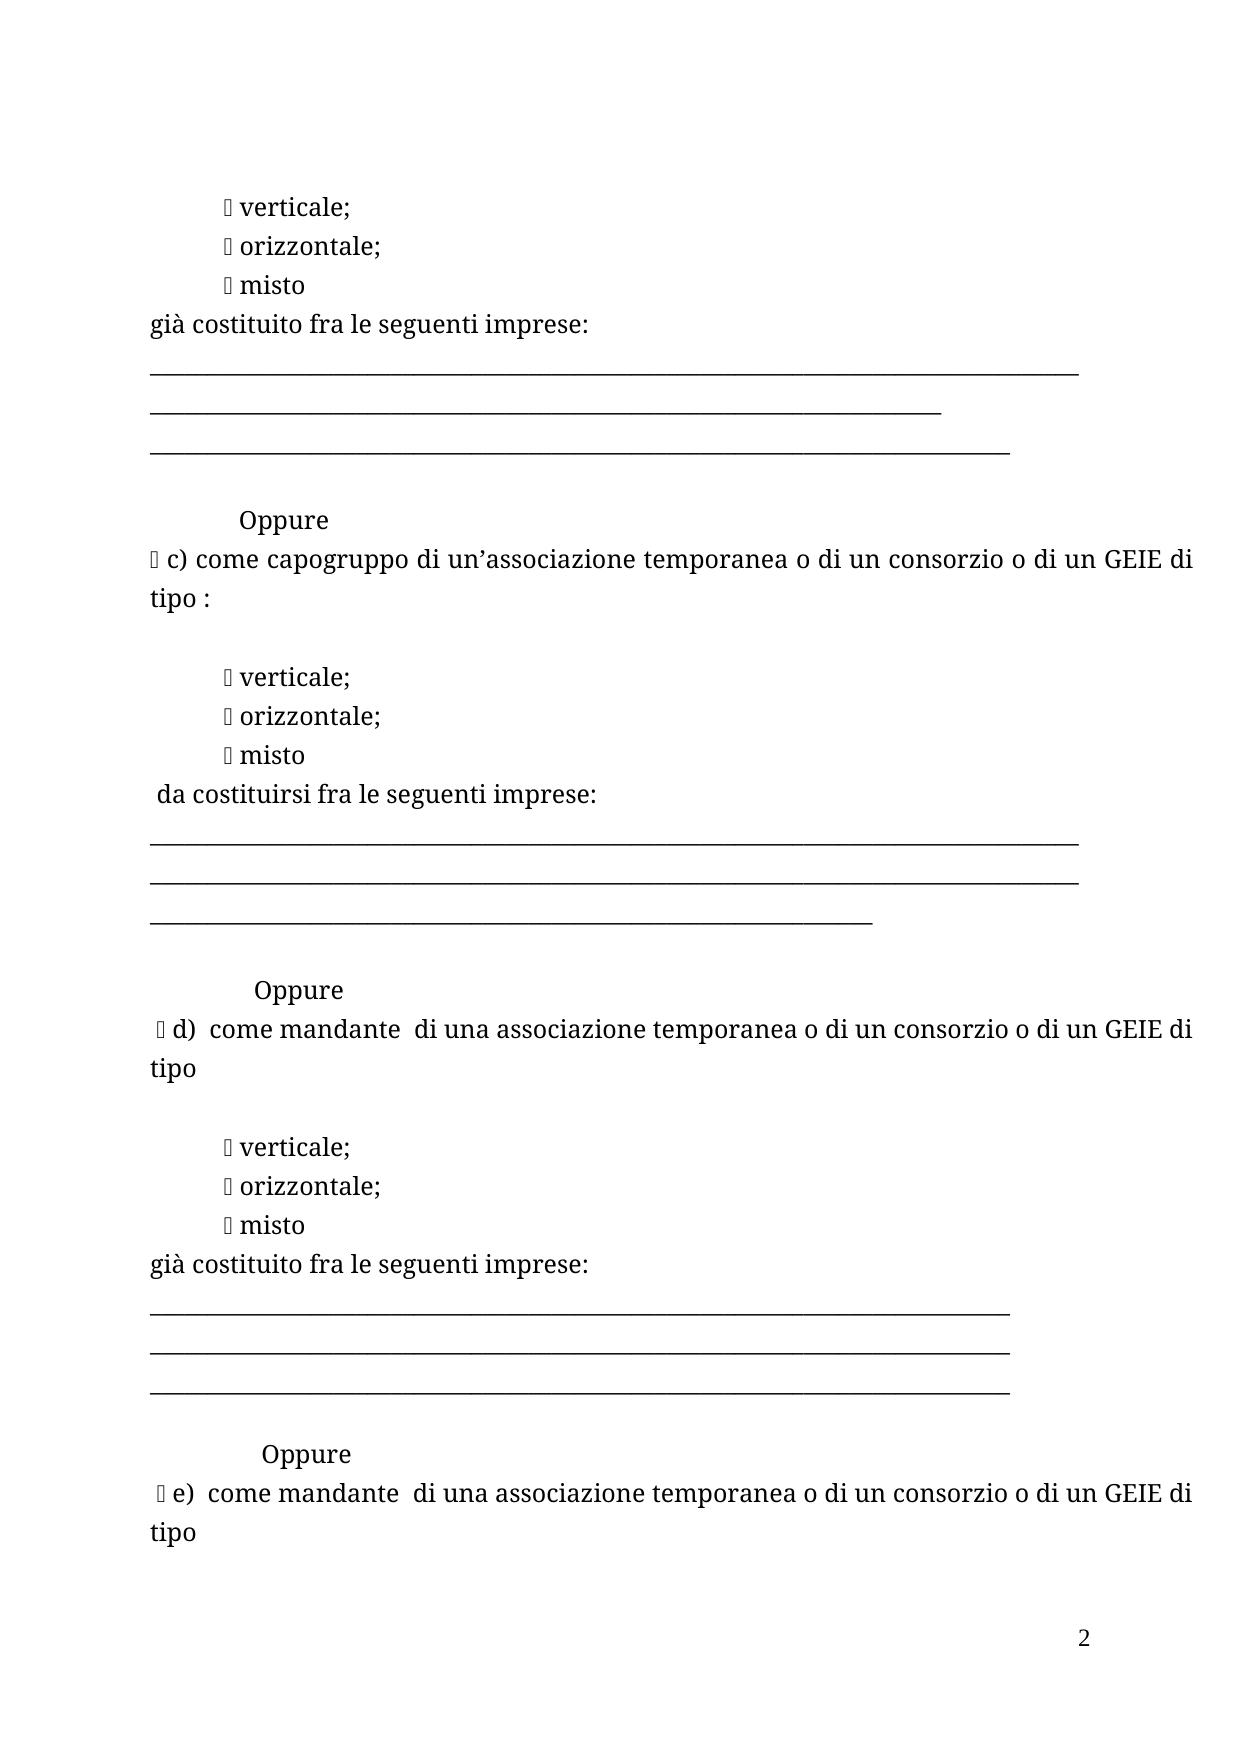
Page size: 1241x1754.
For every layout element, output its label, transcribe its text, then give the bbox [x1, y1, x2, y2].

text Oppure [261, 1436, 1194, 1470]
text ___________________________________________________________________________ [150, 424, 1090, 458]
text ___________________________________________________________________________ [150, 1364, 1090, 1398]
text ___________________________________________________________________________ [150, 1286, 1194, 1320]
text verticale; [150, 189, 1090, 223]
text verticale; [150, 659, 1090, 693]
text ______________________________________________________________________________________________________________________________________________________ [150, 346, 1090, 419]
text ___________________________________________________________________________ [150, 1325, 1194, 1359]
text misto [150, 1207, 1090, 1242]
text già costituito fra le seguenti imprese: [150, 1247, 1194, 1281]
text d) come mandante di una associazione temporanea o di un consorzio o di un GEIE di tipo [150, 1012, 1194, 1085]
text Oppure [253, 972, 1090, 1007]
text misto [150, 737, 1090, 772]
text e) come mandante di una associazione temporanea o di un consorzio o di un GEIE di tipo [150, 1476, 1194, 1549]
text _________________________________________________________________________________________________________________________________________________________________________________________________________________________________ [150, 816, 1090, 928]
text da costituirsi fra le seguenti imprese: [150, 777, 1194, 811]
text orizzontale; [150, 698, 1090, 732]
text verticale; [224, 1129, 1194, 1163]
text Oppure [239, 502, 1194, 537]
text misto [150, 267, 1090, 302]
text orizzontale; [150, 228, 1090, 262]
text orizzontale; [150, 1168, 1090, 1202]
text già costituito fra le seguenti imprese: [150, 307, 1194, 341]
text c) come capogruppo di un’associazione temporanea o di un consorzio o di un GEIE di tipo : [150, 542, 1194, 615]
